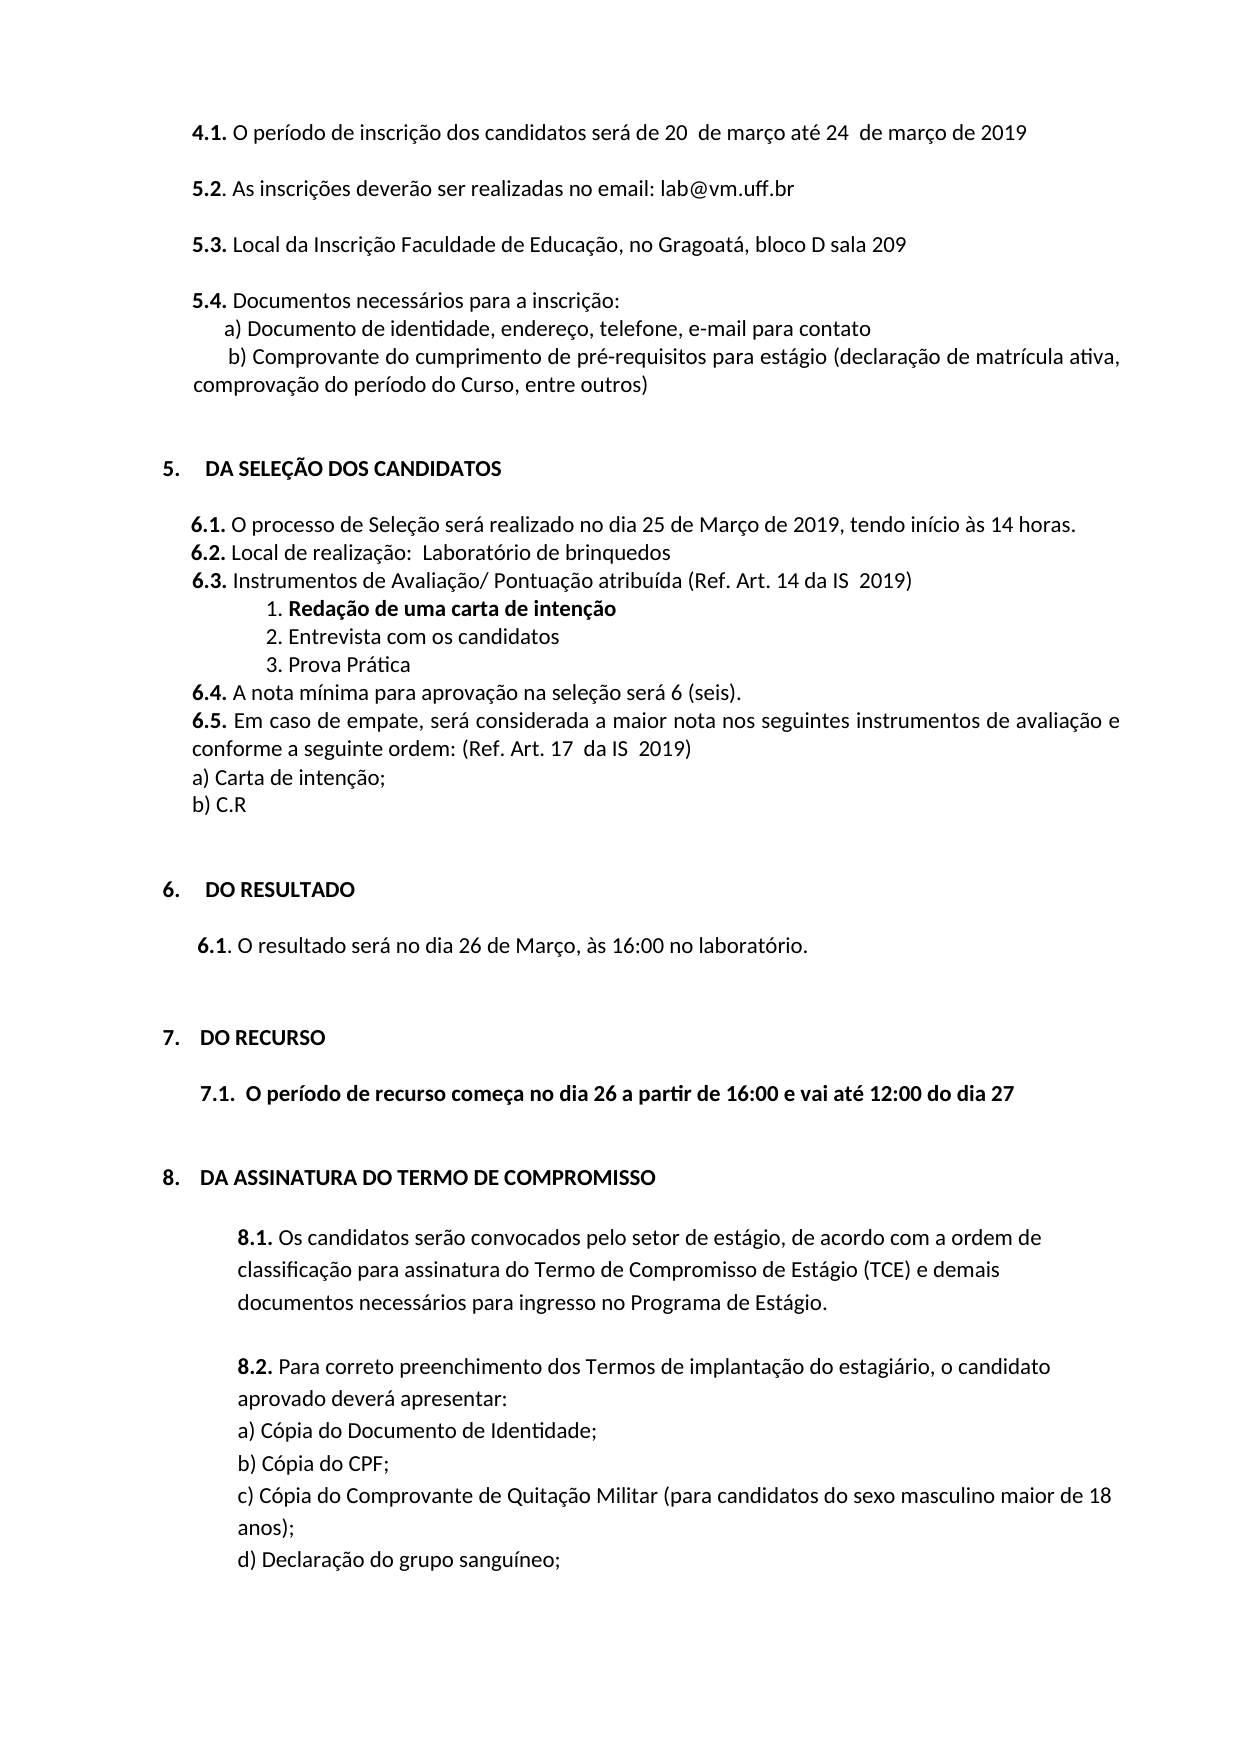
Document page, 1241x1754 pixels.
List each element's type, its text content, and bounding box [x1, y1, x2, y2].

list 5.2. As inscrições deverão ser realizadas no email: lab@vm.uff.br [192, 174, 1122, 202]
list 5.4. Documentos necessários para a inscrição: [192, 286, 1122, 314]
list DA SELEÇÃO DOS CANDIDATOS [162, 454, 1122, 482]
text 1. Redação de uma carta de intenção [192, 594, 1122, 622]
list d) Declaração do grupo sanguíneo; [237, 1545, 1122, 1573]
text b) C.R [118, 791, 1122, 819]
text 3. Prova Prática [192, 651, 1122, 678]
text 6.2. Local de realização: Laboratório de brinquedos [118, 538, 1122, 566]
list 8.2. Para correto preenchimento dos Termos de implantação do estagiário, o candidato aprovado deverá apresentar: [237, 1352, 1122, 1412]
text 6.1. O processo de Seleção será realizado no dia 25 de Março de 2019, tendo início às 14 horas. [118, 510, 1122, 538]
list a) Cópia do Documento de Identidade; [237, 1417, 1122, 1444]
list 7.1. O período de recurso começa no dia 26 a partir de 16:00 e vai até 12:00 do dia 27 [200, 1079, 1122, 1107]
list 4.1. O período de inscrição dos candidatos será de 20 de março até 24 de março de 2019 [192, 118, 1122, 146]
text 6.3. Instrumentos de Avaliação/ Pontuação atribuída (Ref. Art. 14 da IS 2019) [118, 566, 1122, 594]
list b) Cópia do CPF; [237, 1449, 1122, 1477]
list 6.1. O resultado será no dia 26 de Março, às 16:00 no laboratório. [192, 931, 1122, 959]
list 8.1. Os candidatos serão convocados pelo setor de estágio, de acordo com a ordem de classificação para assinatura do Termo de Compromisso de Estágio (TCE) e demais documentos necessários para ingresso no Programa de Estágio. [237, 1223, 1122, 1316]
list DA ASSINATURA DO TERMO DE COMPROMISSO [162, 1163, 1122, 1191]
text a) Carta de intenção; [118, 763, 1122, 791]
list b) Comprovante do cumprimento de pré-requisitos para estágio (declaração de matrícula ativa, comprovação do período do Curso, entre outros) [193, 342, 1122, 398]
text 6.4. A nota mínima para aprovação na seleção será 6 (seis). [118, 678, 1122, 707]
list 6.5. Em caso de empate, será considerada a maior nota nos seguintes instrumentos de avaliação e conforme a seguinte ordem: (Ref. Art. 17 da IS 2019) [192, 707, 1122, 763]
list a) Documento de identidade, endereço, telefone, e-mail para contato [193, 314, 1122, 342]
list 5.3. Local da Inscrição Faculdade de Educação, no Gragoatá, bloco D sala 209 [192, 230, 1122, 258]
list DO RECURSO [162, 1023, 1122, 1051]
list c) Cópia do Comprovante de Quitação Militar (para candidatos do sexo masculino maior de 18 anos); [237, 1481, 1122, 1541]
text 2. Entrevista com os candidatos [192, 622, 1122, 651]
list DO RESULTADO [162, 875, 1122, 903]
